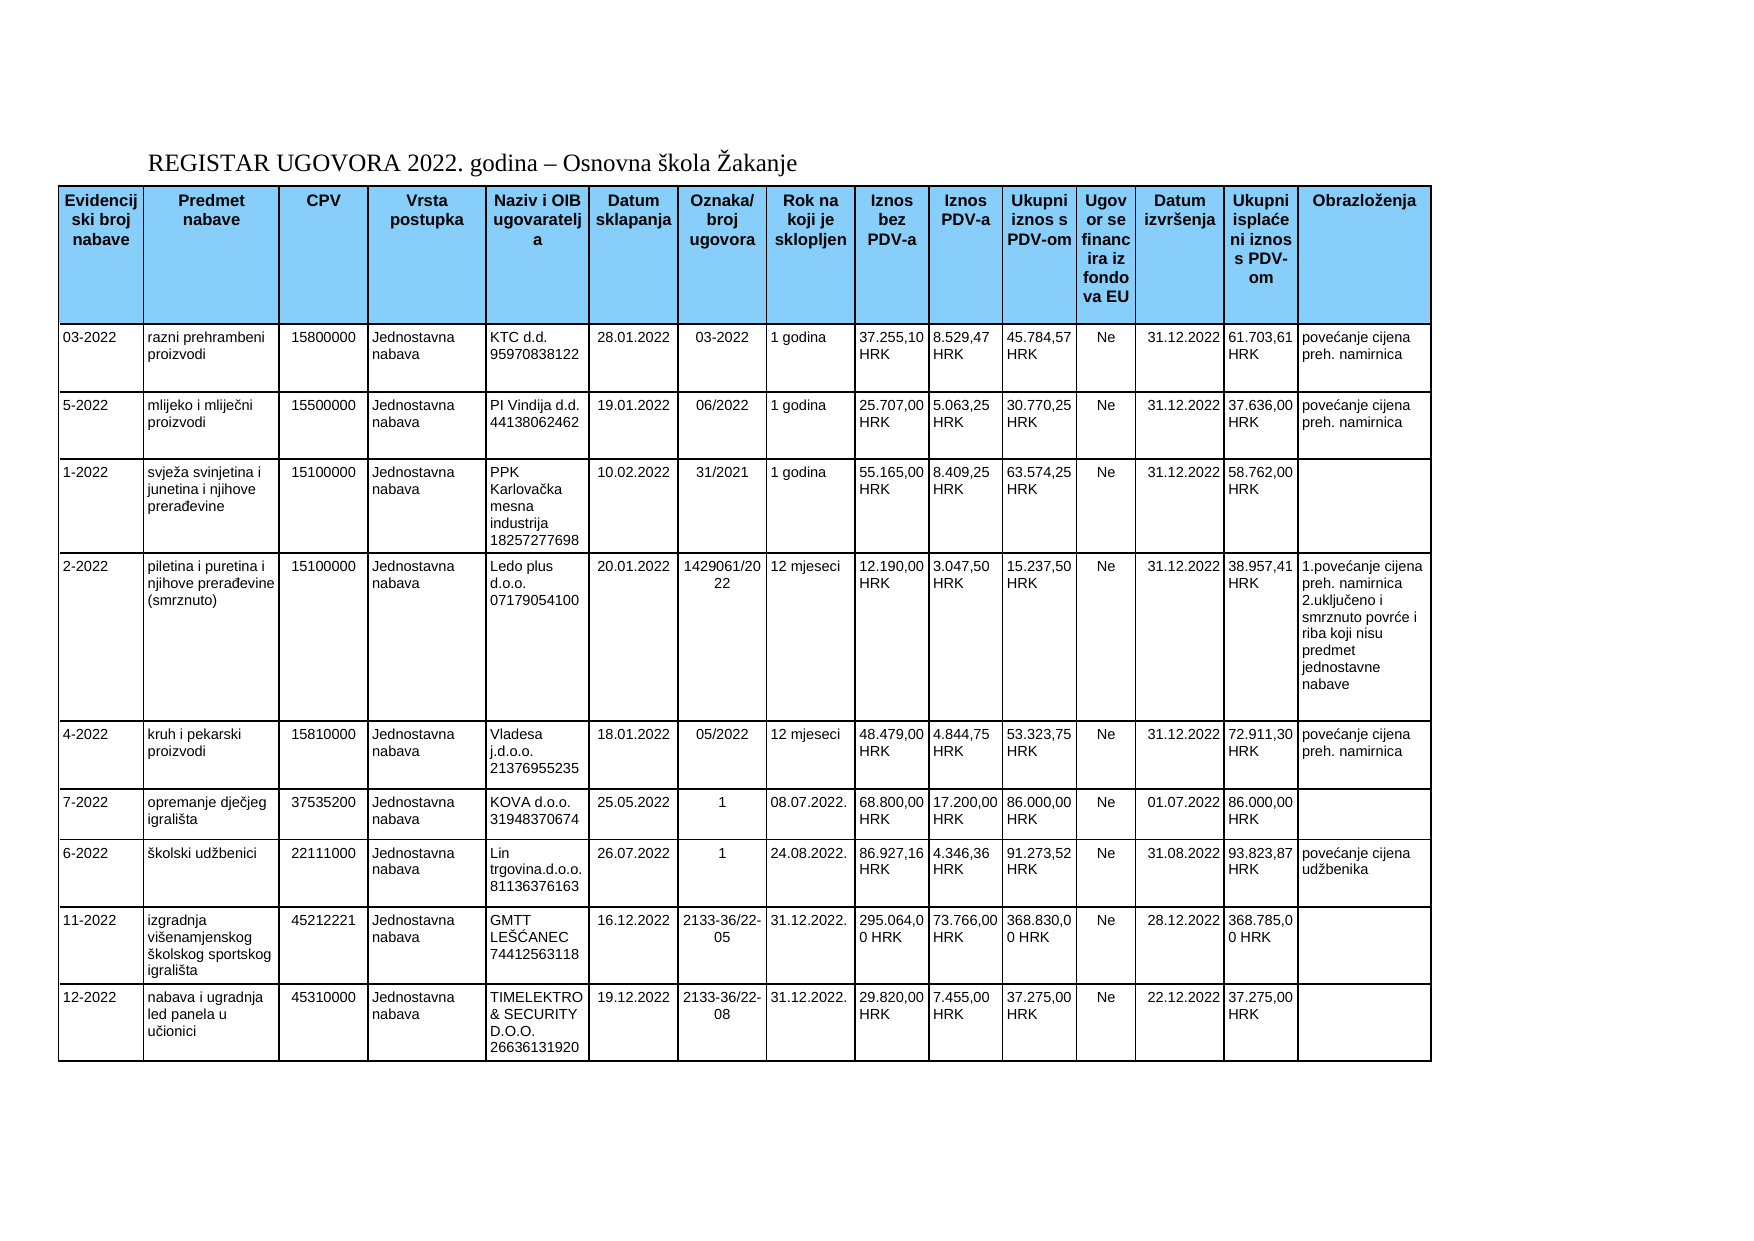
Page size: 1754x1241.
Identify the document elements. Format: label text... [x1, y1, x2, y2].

table_header Ukupni isplaćeni iznos s PDV-om [1225, 187, 1297, 323]
table_cell 06/2022 [679, 393, 766, 458]
table_cell 7.455,00 HRK [930, 985, 1002, 1060]
table_cell 31.12.2022 [1136, 325, 1223, 391]
table_cell mlijeko i mliječni proizvodi [144, 393, 278, 458]
table_cell Jednostavna nabava [369, 554, 485, 720]
table_cell Ne [1077, 393, 1135, 458]
table_cell 31.12.2022. [767, 908, 854, 983]
table_cell Ne [1077, 325, 1135, 391]
table_cell 20.01.2022 [590, 554, 677, 720]
table_cell 26.07.2022 [590, 840, 677, 906]
table_header Iznos PDV-a [930, 187, 1002, 323]
table_cell povećanje cijena preh. namirnica [1299, 722, 1430, 788]
table_header Oznaka/broj ugovora [679, 187, 766, 323]
table_header Rok na koji je sklopljen [767, 187, 854, 323]
table_cell 12 mjeseci [767, 722, 854, 788]
table_cell 368.785,00 HRK [1225, 908, 1297, 983]
table_cell 31.12.2022 [1136, 722, 1223, 788]
table_cell 29.820,00 HRK [856, 985, 928, 1060]
table_cell Jednostavna nabava [369, 722, 485, 788]
table_cell 17.200,00 HRK [930, 790, 1002, 838]
table_cell 2133-36/22-05 [679, 908, 766, 983]
table_cell 19.01.2022 [590, 393, 677, 458]
table_cell 91.273,52 HRK [1003, 840, 1076, 906]
table_cell 86.000,00 HRK [1003, 790, 1076, 838]
table_cell piletina i puretina i njihove prerađevine (smrznuto) [144, 554, 278, 720]
table_cell 01.07.2022 [1136, 790, 1223, 838]
table_cell 4.844,75 HRK [930, 722, 1002, 788]
table_cell 22.12.2022 [1136, 985, 1223, 1060]
table_cell 86.927,16 HRK [856, 840, 928, 906]
table_cell 28.01.2022 [590, 325, 677, 391]
table_cell 45.784,57 HRK [1003, 325, 1076, 391]
table_cell 22111000 [280, 840, 367, 906]
table_cell 63.574,25 HRK [1003, 460, 1076, 552]
table_cell 37.275,00 HRK [1003, 985, 1076, 1060]
table_cell 1 godina [767, 325, 854, 391]
table_cell PPK Karlovačka mesna industrija 18257277698 [487, 460, 588, 552]
table_cell 1 [679, 790, 766, 838]
table_cell 15810000 [280, 722, 367, 788]
table_cell 93.823,87 HRK [1225, 840, 1297, 906]
table_cell Ne [1077, 460, 1135, 552]
table_cell Lin trgovina.d.o.o. 81136376163 [487, 840, 588, 906]
table_header CPV [280, 187, 367, 323]
table_cell 12.190,00 HRK [856, 554, 928, 720]
table_cell Jednostavna nabava [369, 908, 485, 983]
table_cell 05/2022 [679, 722, 766, 788]
table_cell [1299, 908, 1430, 983]
table_cell 61.703,61 HRK [1225, 325, 1297, 391]
table_cell nabava i ugradnja led panela u učionici [144, 985, 278, 1060]
table_cell 55.165,00 HRK [856, 460, 928, 552]
table_cell 03-2022 [679, 325, 766, 391]
table_cell 38.957,41 HRK [1225, 554, 1297, 720]
table_cell [1299, 985, 1430, 1060]
table_cell 15.237,50 HRK [1003, 554, 1076, 720]
table_cell 15500000 [280, 393, 367, 458]
table_cell 4-2022 [59, 721, 143, 788]
table_cell 2-2022 [59, 553, 143, 720]
table_cell 08.07.2022. [767, 790, 854, 838]
table_cell 19.12.2022 [590, 985, 677, 1060]
table_cell TIMELEKTRO & SECURITY D.O.O. 26636131920 [487, 985, 588, 1060]
table_cell Vladesa j.d.o.o. 21376955235 [487, 722, 588, 788]
table_cell 368.830,00 HRK [1003, 908, 1076, 983]
table_cell 45310000 [280, 985, 367, 1060]
table_header Iznos bez PDV-a [856, 187, 928, 323]
table_cell 31.08.2022 [1136, 840, 1223, 906]
table_cell Jednostavna nabava [369, 460, 485, 552]
table_header Ukupni iznos s PDV-om [1003, 187, 1076, 323]
table_cell Ne [1077, 554, 1135, 720]
table_cell 45212221 [280, 908, 367, 983]
table_cell 15100000 [280, 460, 367, 552]
table_cell 53.323,75 HRK [1003, 722, 1076, 788]
table_header Datum sklapanja [590, 187, 677, 323]
table_header Evidencijski broj nabave [59, 187, 143, 323]
table_cell Ne [1077, 908, 1135, 983]
table_cell svježa svinjetina i junetina i njihove prerađevine [144, 460, 278, 552]
text REGISTAR UGOVORA 2022. godina – Osnovna škola Žakanje [148, 148, 1606, 176]
table_cell 1 godina [767, 460, 854, 552]
table_cell 15800000 [280, 325, 367, 391]
table_cell 5-2022 [59, 392, 143, 458]
table_cell [1299, 790, 1430, 838]
table_cell 5.063,25 HRK [930, 393, 1002, 458]
table_cell 12-2022 [59, 984, 143, 1060]
table_cell 48.479,00 HRK [856, 722, 928, 788]
table_cell Jednostavna nabava [369, 790, 485, 838]
table_cell 31.12.2022 [1136, 554, 1223, 720]
table_cell 4.346,36 HRK [930, 840, 1002, 906]
table_cell 8.409,25 HRK [930, 460, 1002, 552]
table_cell 24.08.2022. [767, 840, 854, 906]
table_cell 31/2021 [679, 460, 766, 552]
table_cell 295.064,00 HRK [856, 908, 928, 983]
table_header Obrazloženja [1299, 187, 1430, 323]
table_header Ugovor se financira iz fondova EU [1077, 187, 1135, 323]
table_cell 1 godina [767, 393, 854, 458]
table_cell 58.762,00 HRK [1225, 460, 1297, 552]
table_cell 18.01.2022 [590, 722, 677, 788]
table_cell 11-2022 [59, 907, 143, 983]
table_cell Ne [1077, 790, 1135, 838]
table_header Datum izvršenja [1136, 187, 1223, 323]
table_cell 1.povećanje cijena preh. namirnica 2.uključeno i smrznuto povrće i riba koji nisu predmet jednostavne nabave [1299, 554, 1430, 720]
table_cell Jednostavna nabava [369, 393, 485, 458]
table_cell kruh i pekarski proizvodi [144, 722, 278, 788]
table_cell povećanje cijena udžbenika [1299, 840, 1430, 906]
table_cell 1-2022 [59, 459, 143, 552]
table_cell 15100000 [280, 554, 367, 720]
table_cell [1299, 460, 1430, 552]
table_cell Jednostavna nabava [369, 985, 485, 1060]
table_header Naziv i OIB ugovaratelja [487, 187, 588, 323]
table_cell 3.047,50 HRK [930, 554, 1002, 720]
table_cell 6-2022 [59, 840, 143, 906]
table_cell školski udžbenici [144, 840, 278, 906]
table_cell 72.911,30 HRK [1225, 722, 1297, 788]
table_cell 30.770,25 HRK [1003, 393, 1076, 458]
table_cell 03-2022 [59, 324, 143, 391]
table_cell 37.275,00 HRK [1225, 985, 1297, 1060]
table_cell povećanje cijena preh. namirnica [1299, 325, 1430, 391]
table_cell 37.636,00 HRK [1225, 393, 1297, 458]
table_cell Jednostavna nabava [369, 840, 485, 906]
table_cell 1 [679, 840, 766, 906]
table_cell 37.255,10 HRK [856, 325, 928, 391]
table_cell opremanje dječjeg igrališta [144, 790, 278, 838]
table_cell 25.05.2022 [590, 790, 677, 838]
table_cell Jednostavna nabava [369, 325, 485, 391]
table_cell Ne [1077, 840, 1135, 906]
table_header Predmet nabave [144, 187, 278, 323]
table_cell 2133-36/22-08 [679, 985, 766, 1060]
table_cell 8.529,47 HRK [930, 325, 1002, 391]
table_header Vrsta postupka [369, 187, 485, 323]
table_cell 12 mjeseci [767, 554, 854, 720]
table_cell Ne [1077, 985, 1135, 1060]
table_cell 25.707,00 HRK [856, 393, 928, 458]
table_cell 7-2022 [59, 789, 143, 838]
table_cell izgradnja višenamjenskog školskog sportskog igrališta [144, 908, 278, 983]
table_cell 86.000,00 HRK [1225, 790, 1297, 838]
table_cell Ledo plus d.o.o. 07179054100 [487, 554, 588, 720]
table_cell PI Vindija d.d. 44138062462 [487, 393, 588, 458]
table_cell 31.12.2022 [1136, 393, 1223, 458]
table_cell 28.12.2022 [1136, 908, 1223, 983]
table_cell 68.800,00 HRK [856, 790, 928, 838]
table_cell 10.02.2022 [590, 460, 677, 552]
table_cell 1429061/2022 [679, 554, 766, 720]
table_cell KOVA d.o.o. 31948370674 [487, 790, 588, 838]
table_cell Ne [1077, 722, 1135, 788]
table_cell KTC d.d. 95970838122 [487, 325, 588, 391]
table_cell 73.766,00 HRK [930, 908, 1002, 983]
table_cell razni prehrambeni proizvodi [144, 325, 278, 391]
table_cell povećanje cijena preh. namirnica [1299, 393, 1430, 458]
table_cell 37535200 [280, 790, 367, 838]
table_cell 31.12.2022. [767, 985, 854, 1060]
table_cell 31.12.2022 [1136, 460, 1223, 552]
table_cell 16.12.2022 [590, 908, 677, 983]
table_cell GMTT LEŠĆANEC 74412563118 [487, 908, 588, 983]
